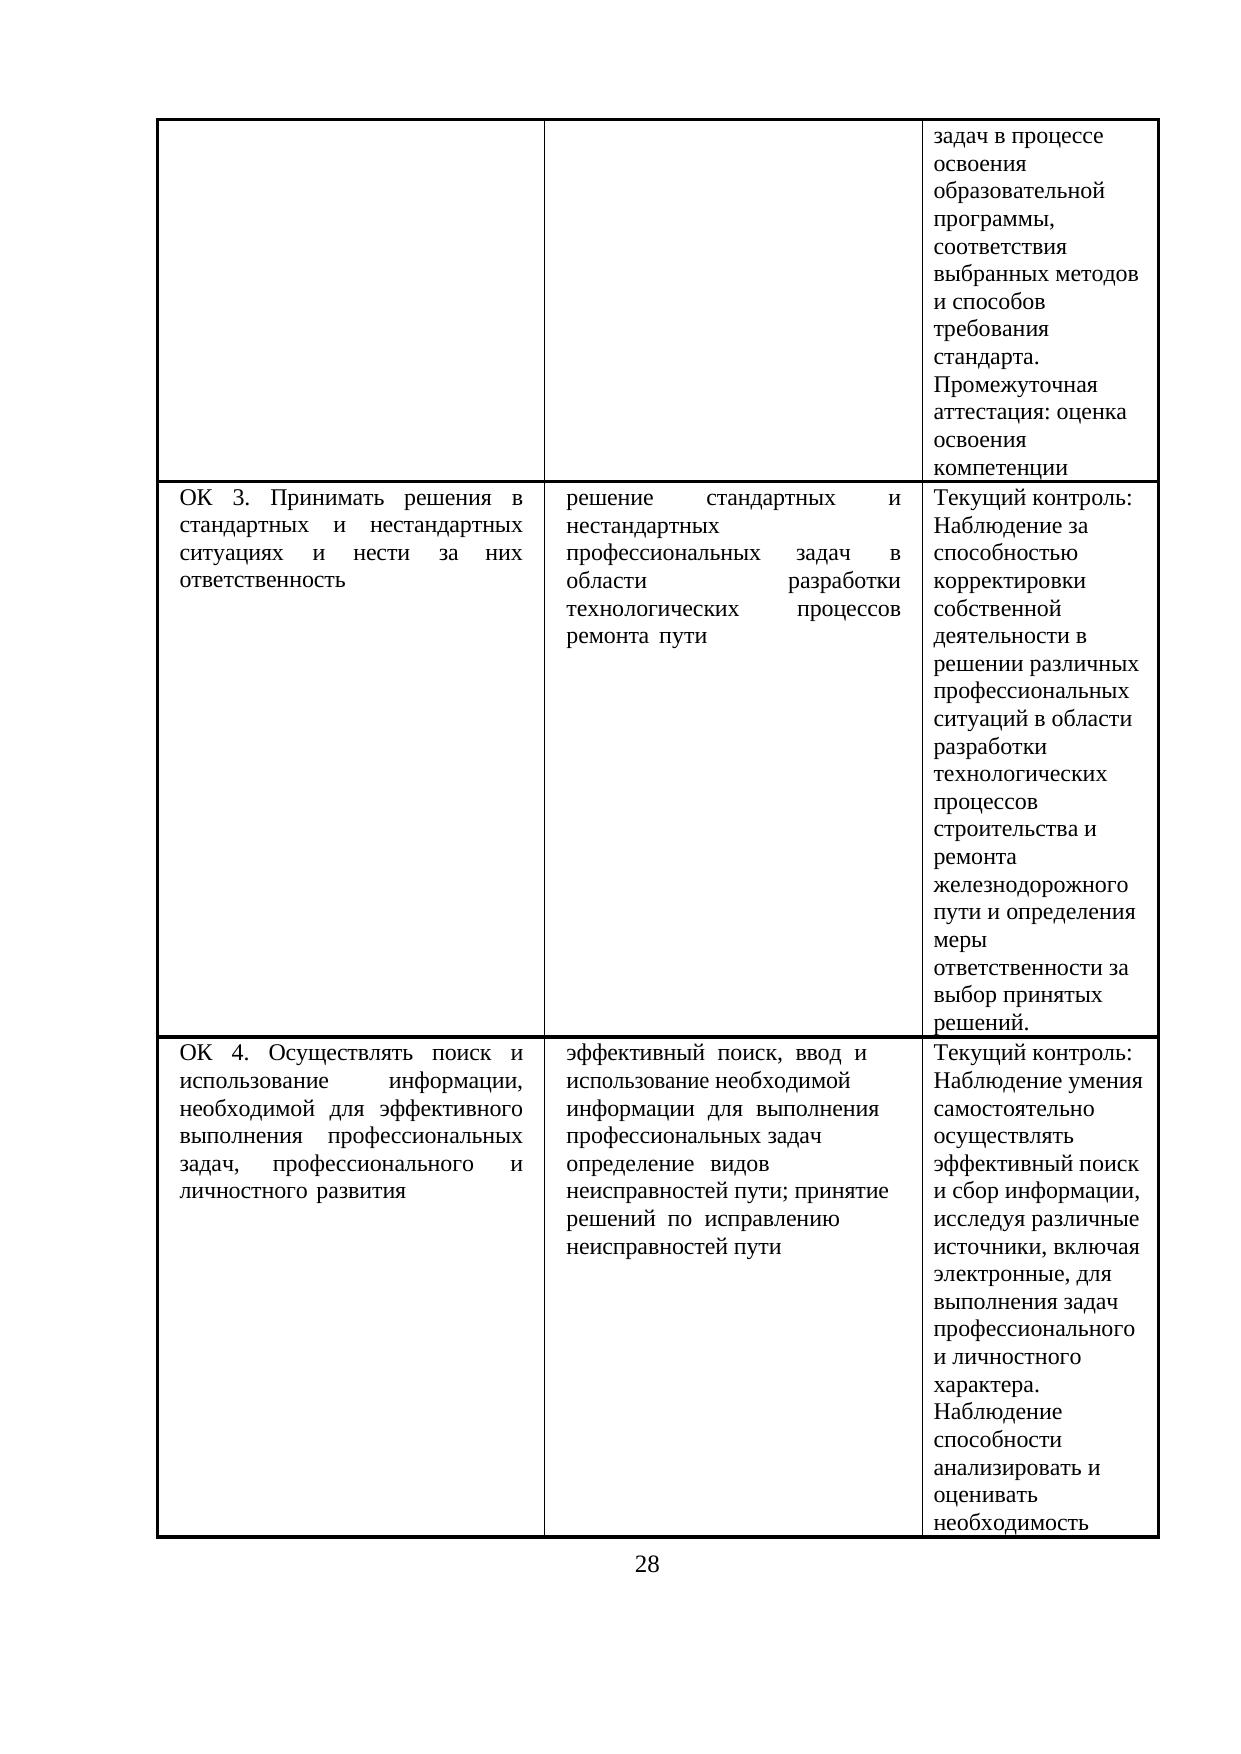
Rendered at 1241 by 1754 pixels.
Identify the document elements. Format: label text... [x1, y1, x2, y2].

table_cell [923, 121, 1157, 480]
table_cell решение стандартных и нестандартных профессиональных задач в области разработки технологических процессов ремонта пути [545, 483, 922, 1035]
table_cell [159, 1039, 544, 1535]
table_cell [545, 1039, 922, 1535]
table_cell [923, 1039, 1157, 1535]
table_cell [545, 121, 922, 480]
table_cell ОК 3. Принимать решения в стандартных и нестандартных ситуациях и нести за них ответственность [159, 483, 544, 1035]
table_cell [159, 121, 544, 480]
table_cell Текущий контроль: Наблюдение за способностью корректировки собственной деятельности в решении различных профессиональных ситуаций в области разработки технологических процессов строительства и ремонта железнодорожного пути и определения меры ответственности за выбор принятых решений. [923, 483, 1157, 1035]
